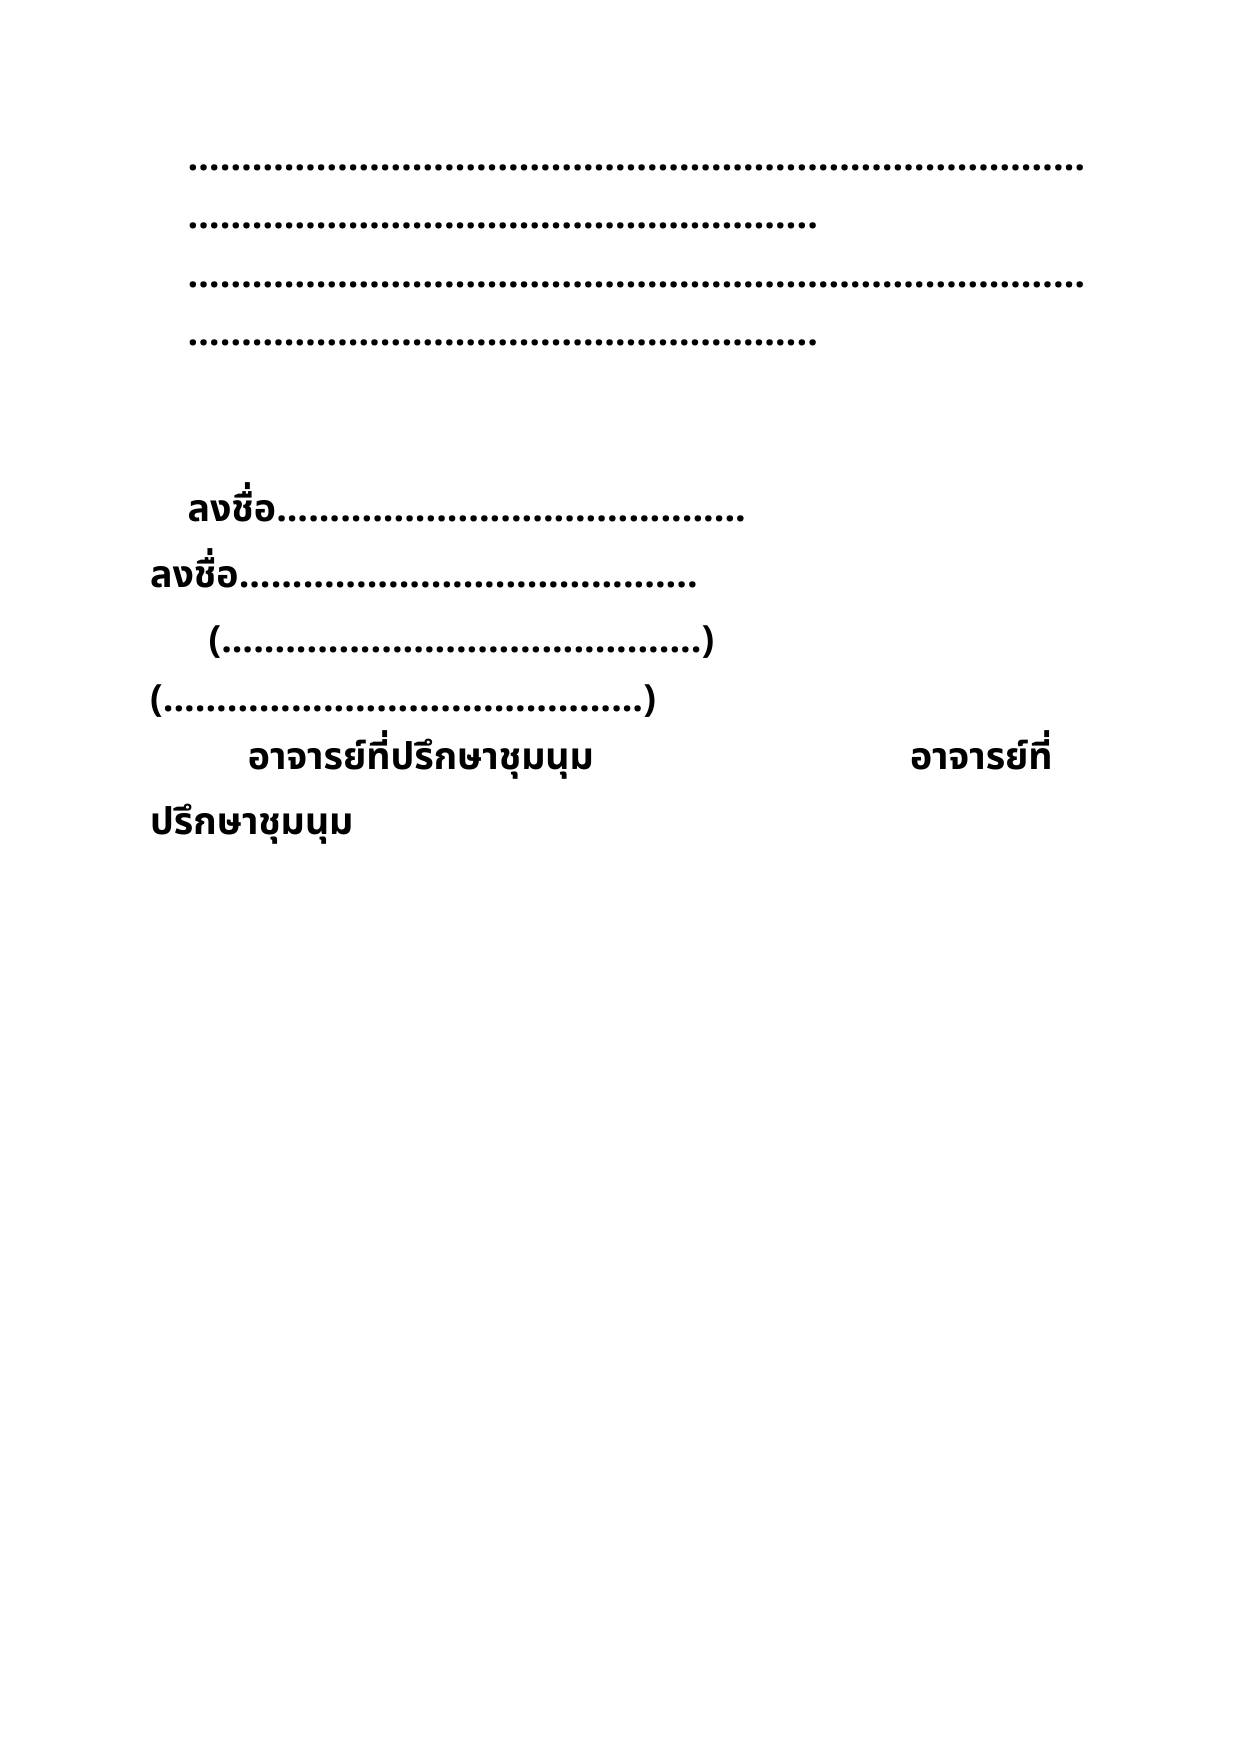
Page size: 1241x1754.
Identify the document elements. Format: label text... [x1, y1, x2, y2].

text (.............................................) (.............................................) [150, 613, 1090, 722]
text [187, 130, 1090, 239]
text ลงชื่อ............................................ ลงชื่อ........................................... [150, 482, 1090, 604]
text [187, 247, 1090, 357]
text อาจารย์ที่ปรึกษาชุมนุม อาจารย์ที่ปรึกษาชุมนุม [150, 730, 1090, 852]
